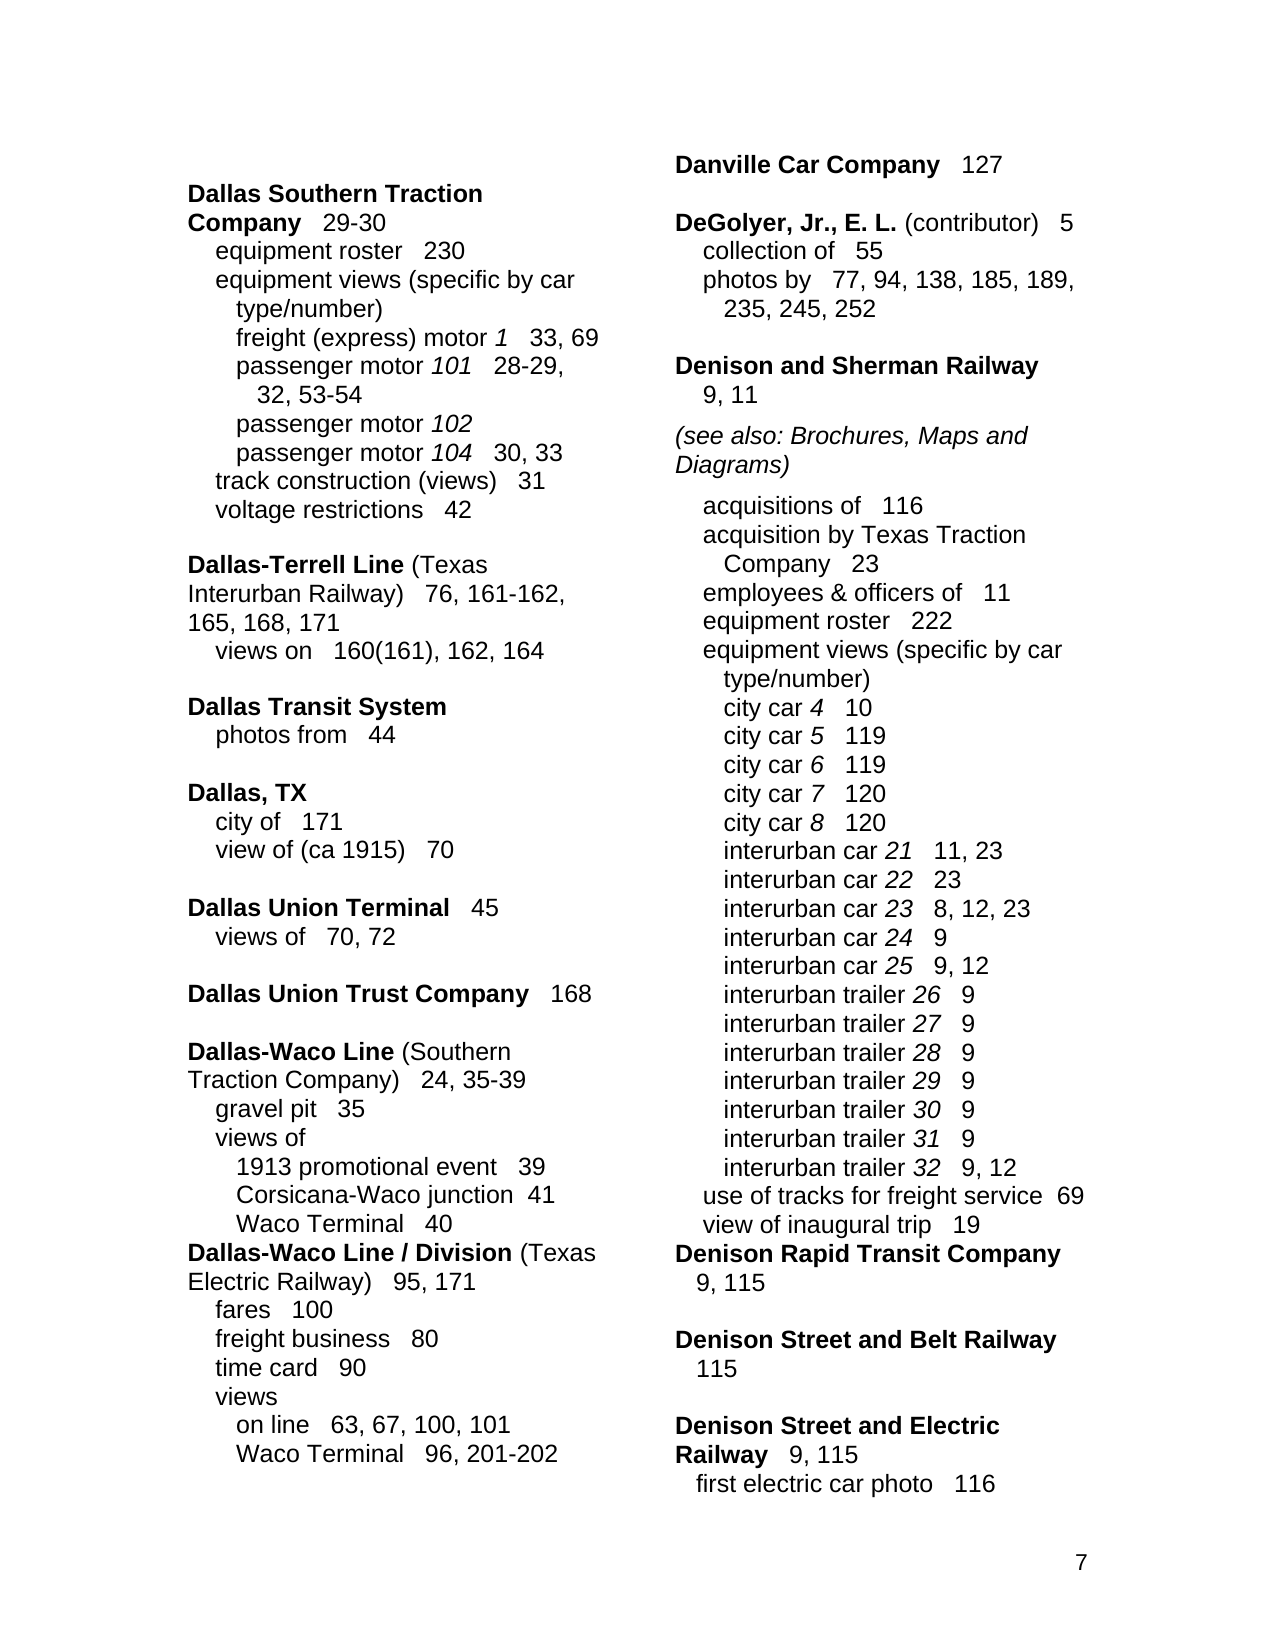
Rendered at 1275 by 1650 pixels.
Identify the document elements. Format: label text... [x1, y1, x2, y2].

text collection of 55 [675, 236, 1087, 265]
text Company 23 [675, 549, 1087, 577]
text Dallas Transit System [187, 691, 600, 720]
text city car 5 119 [675, 721, 1087, 750]
text 235, 245, 252 [675, 294, 1087, 322]
text view of inaugural trip 19 [675, 1210, 1087, 1239]
text acquisitions of 116 [675, 491, 1087, 520]
text 115 [675, 1354, 1087, 1382]
text Denison Rapid Transit Company [675, 1239, 1087, 1267]
text Dallas Southern Traction Company 29-30 [187, 179, 600, 236]
text Waco Terminal 40 [187, 1209, 600, 1238]
text equipment views (specific by car [675, 635, 1087, 664]
text Dallas Union Terminal 45 [187, 893, 600, 921]
text gravel pit 35 [187, 1094, 600, 1123]
text 32, 53-54 [187, 380, 600, 409]
text interurban trailer 26 9 [675, 980, 1087, 1009]
text freight business 80 [187, 1324, 600, 1353]
text 9, 11 [675, 380, 1087, 409]
text Dallas-Waco Line (Southern [187, 1036, 600, 1065]
text Dallas-Terrell Line (Texas Interurban Railway) 76, 161-162, 165, 168, 171 [187, 550, 600, 636]
text views of 70, 72 [187, 921, 600, 950]
text track construction (views) 31 [187, 466, 600, 495]
text first electric car photo 116 [675, 1469, 1087, 1497]
text interurban car 22 23 [675, 865, 1087, 894]
text views [187, 1381, 600, 1410]
text passenger motor 102 [187, 409, 600, 437]
text equipment roster 230 [187, 236, 600, 265]
text (see also: Brochures, Maps and [675, 421, 1087, 450]
text passenger motor 104 30, 33 [187, 437, 600, 466]
text time card 90 [187, 1353, 600, 1381]
text fares 100 [187, 1295, 600, 1324]
text interurban car 21 11, 23 [675, 836, 1087, 865]
text Dallas, TX [187, 778, 600, 806]
text views on 160(161), 162, 164 [187, 636, 600, 665]
text city car 4 10 [675, 692, 1087, 721]
text photos from 44 [187, 720, 600, 749]
text type/number) [675, 664, 1087, 692]
text city car 6 119 [675, 750, 1087, 779]
text Corsicana-Waco junction 41 [187, 1180, 600, 1209]
text interurban trailer 28 9 [675, 1037, 1087, 1066]
text view of (ca 1915) 70 [187, 835, 600, 864]
text Waco Terminal 96, 201-202 [187, 1439, 600, 1468]
text views of [187, 1123, 600, 1151]
text interurban trailer 30 9 [675, 1095, 1087, 1124]
text interurban trailer 29 9 [675, 1066, 1087, 1095]
text Dallas Union Trust Company 168 [187, 979, 600, 1008]
text DeGolyer, Jr., E. L. (contributor) 5 [675, 207, 1087, 236]
text Denison Street and Electric Railway 9, 115 [675, 1411, 1087, 1469]
text Denison and Sherman Railway [675, 351, 1087, 380]
text interurban car 25 9, 12 [675, 951, 1087, 980]
text interurban trailer 32 9, 12 [675, 1152, 1087, 1181]
text interurban car 23 8, 12, 23 [675, 894, 1087, 922]
text interurban car 24 9 [675, 922, 1087, 951]
text equipment roster 222 [675, 606, 1087, 635]
text city car 8 120 [675, 807, 1087, 836]
text 1913 promotional event 39 [187, 1151, 600, 1180]
text city car 7 120 [675, 779, 1087, 807]
text Denison Street and Belt Railway [675, 1325, 1087, 1354]
text freight (express) motor 1 33, 69 [187, 322, 600, 351]
text use of tracks for freight service 69 [675, 1181, 1087, 1210]
text type/number) [187, 294, 600, 322]
text Dallas-Waco Line / Division (Texas Electric Railway) 95, 171 [187, 1238, 600, 1295]
text interurban trailer 31 9 [675, 1124, 1087, 1152]
text city of 171 [187, 806, 600, 835]
text Diagrams) [675, 450, 1087, 479]
text Traction Company) 24, 35-39 [187, 1065, 600, 1094]
text equipment views (specific by car [187, 265, 600, 294]
text photos by 77, 94, 138, 185, 189, [675, 265, 1087, 294]
text acquisition by Texas Traction [675, 520, 1087, 549]
text passenger motor 101 28-29, [187, 351, 600, 380]
text voltage restrictions 42 [187, 495, 600, 524]
text on line 63, 67, 100, 101 [187, 1410, 600, 1439]
text 9, 115 [675, 1267, 1087, 1296]
text Danville Car Company 127 [675, 150, 1087, 179]
text employees & officers of 11 [675, 577, 1087, 606]
text interurban trailer 27 9 [675, 1009, 1087, 1037]
